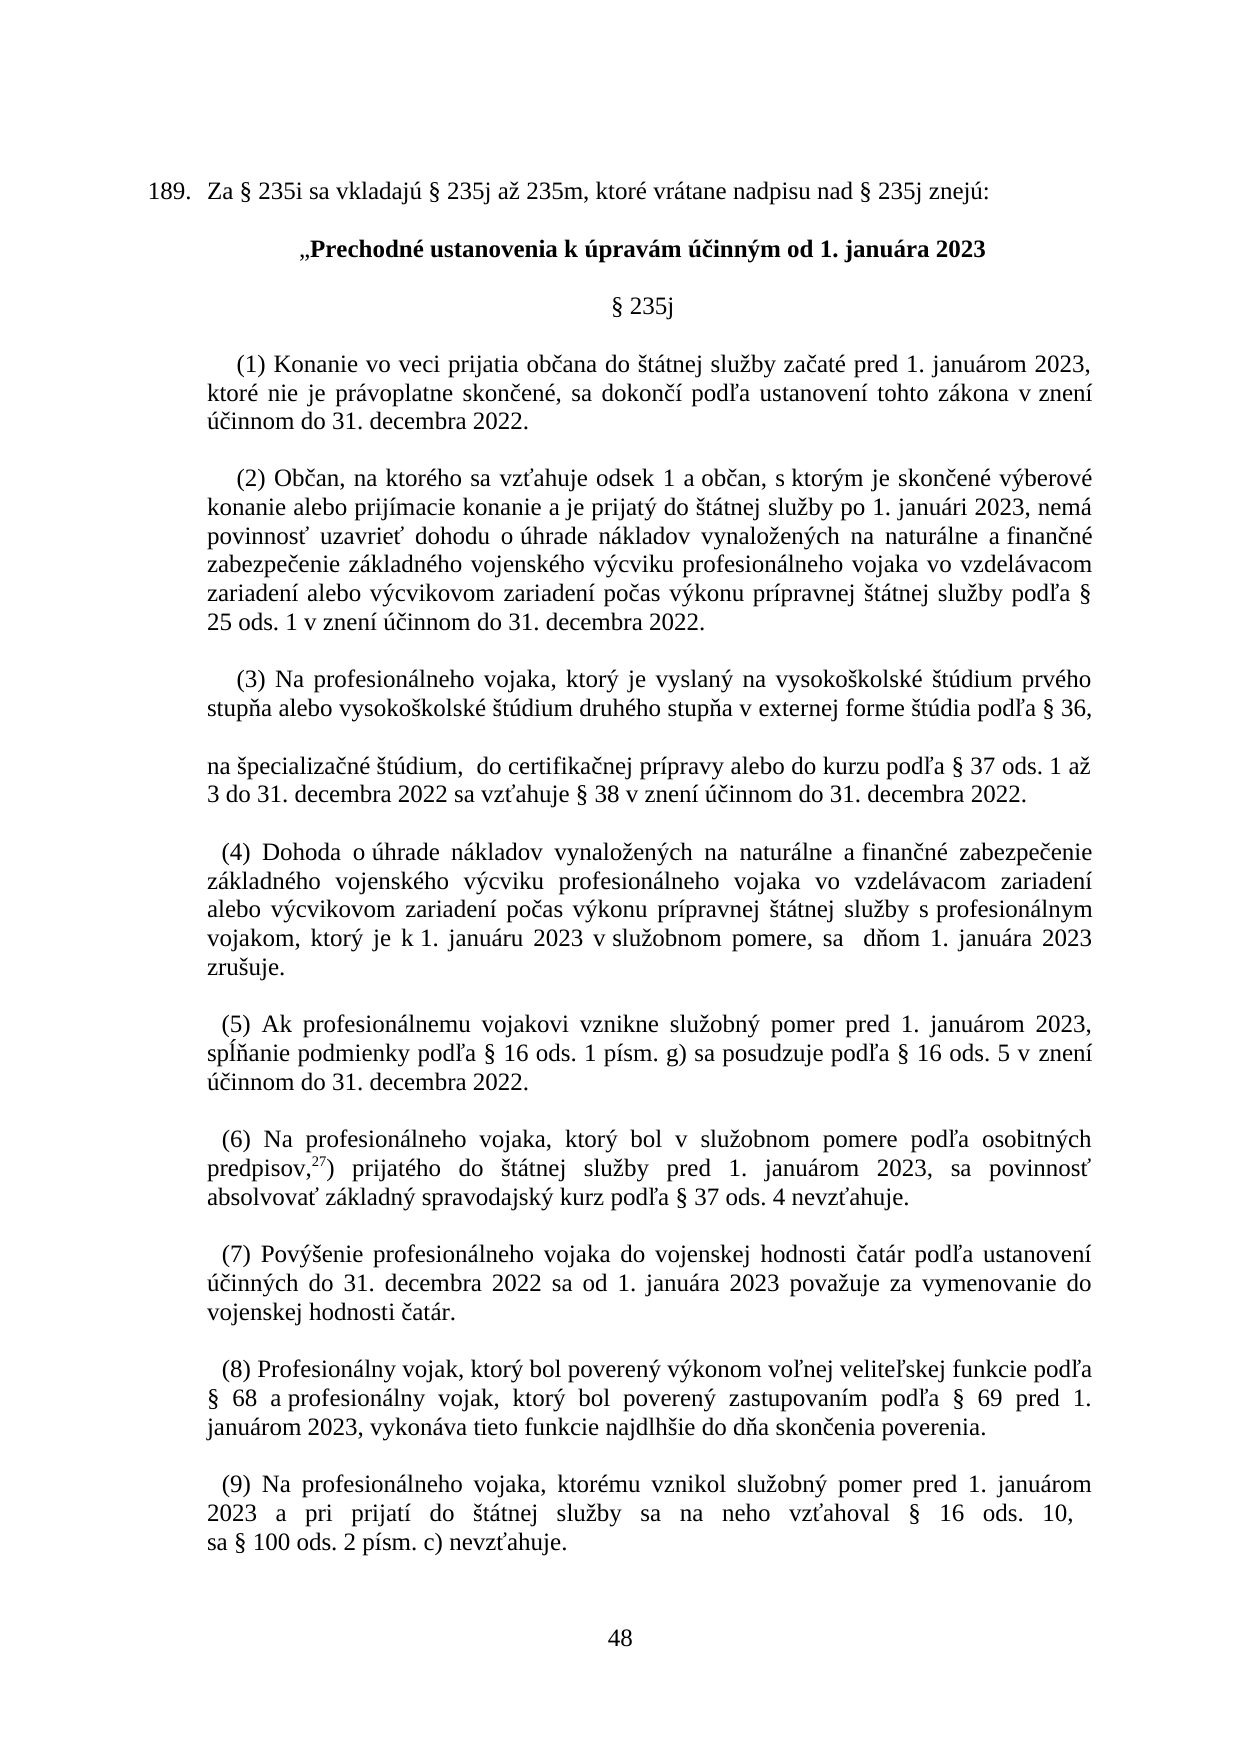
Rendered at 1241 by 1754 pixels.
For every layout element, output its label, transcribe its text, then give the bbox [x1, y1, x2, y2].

text (6) Na profesionálneho vojaka, ktorý bol v služobnom pomere podľa osobitných predpisov,27) prijatého do štátnej služby pred 1. januárom 2023, sa povinnosť absolvovať základný spravodajský kurz podľa § 37 ods. 4 nevzťahuje. [207, 1124, 1093, 1211]
text (5) Ak profesionálnemu vojakovi vznikne služobný pomer pred 1. januárom 2023, spĺňanie podmienky podľa § 16 ods. 1 písm. g) sa posudzuje podľa § 16 ods. 5 v znení účinnom do 31. decembra 2022. [207, 1009, 1092, 1096]
text (9) Na profesionálneho vojaka, ktorému vznikol služobný pomer pred 1. januárom 2023 a pri prijatí do štátnej služby sa na neho vzťahoval § 16 ods. 10, sa § 100 ods. 2 písm. c) nevzťahuje. [207, 1469, 1092, 1556]
text „Prechodné ustanovenia k úpravám účinným od 1. januára 2023 [192, 234, 1092, 263]
text (3) Na profesionálneho vojaka, ktorý je vyslaný na vysokoškolské štúdium prvého stupňa alebo vysokoškolské štúdium druhého stupňa v externej forme štúdia podľa § 36, na špecializačné štúdium, do certifikačnej prípravy alebo do kurzu podľa § 37 ods. 1 až 3 do 31. decembra 2022 sa vzťahuje § 38 v znení účinnom do 31. decembra 2022. [207, 664, 1092, 808]
text (1) Konanie vo veci prijatia občana do štátnej služby začaté pred 1. januárom 2023, ktoré nie je právoplatne skončené, sa dokončí podľa ustanovení tohto zákona v znení účinnom do 31. decembra 2022. [207, 349, 1092, 435]
text (4) Dohoda o úhrade nákladov vynaložených na naturálne a finančné zabezpečenie základného vojenského výcviku profesionálneho vojaka vo vzdelávacom zariadení alebo výcvikovom zariadení počas výkonu prípravnej štátnej služby s profesionálnym vojakom, ktorý je k 1. januáru 2023 v služobnom pomere, sa dňom 1. januára 2023 zrušuje. [207, 837, 1092, 981]
text (2) Občan, na ktorého sa vzťahuje odsek 1 a občan, s ktorým je skončené výberové konanie alebo prijímacie konanie a je prijatý do štátnej služby po 1. januári 2023, nemá povinnosť uzavrieť dohodu o úhrade nákladov vynaložených na naturálne a finančné zabezpečenie základného vojenského výcviku profesionálneho vojaka vo vzdelávacom zariadení alebo výcvikovom zariadení počas výkonu prípravnej štátnej služby podľa § 25 ods. 1 v znení účinnom do 31. decembra 2022. [207, 463, 1092, 636]
text (8) Profesionálny vojak, ktorý bol poverený výkonom voľnej veliteľskej funkcie podľa § 68 a profesionálny vojak, ktorý bol poverený zastupovaním podľa § 69 pred 1. januárom 2023, vykonáva tieto funkcie najdlhšie do dňa skončenia poverenia. [207, 1354, 1092, 1441]
list Za § 235i sa vkladajú § 235j až 235m, ktoré vrátane nadpisu nad § 235j znejú: [148, 176, 1092, 205]
text § 235j [192, 291, 1092, 320]
text (7) Povýšenie profesionálneho vojaka do vojenskej hodnosti čatár podľa ustanovení účinných do 31. decembra 2022 sa od 1. januára 2023 považuje za vymenovanie do vojenskej hodnosti čatár. [207, 1239, 1092, 1326]
